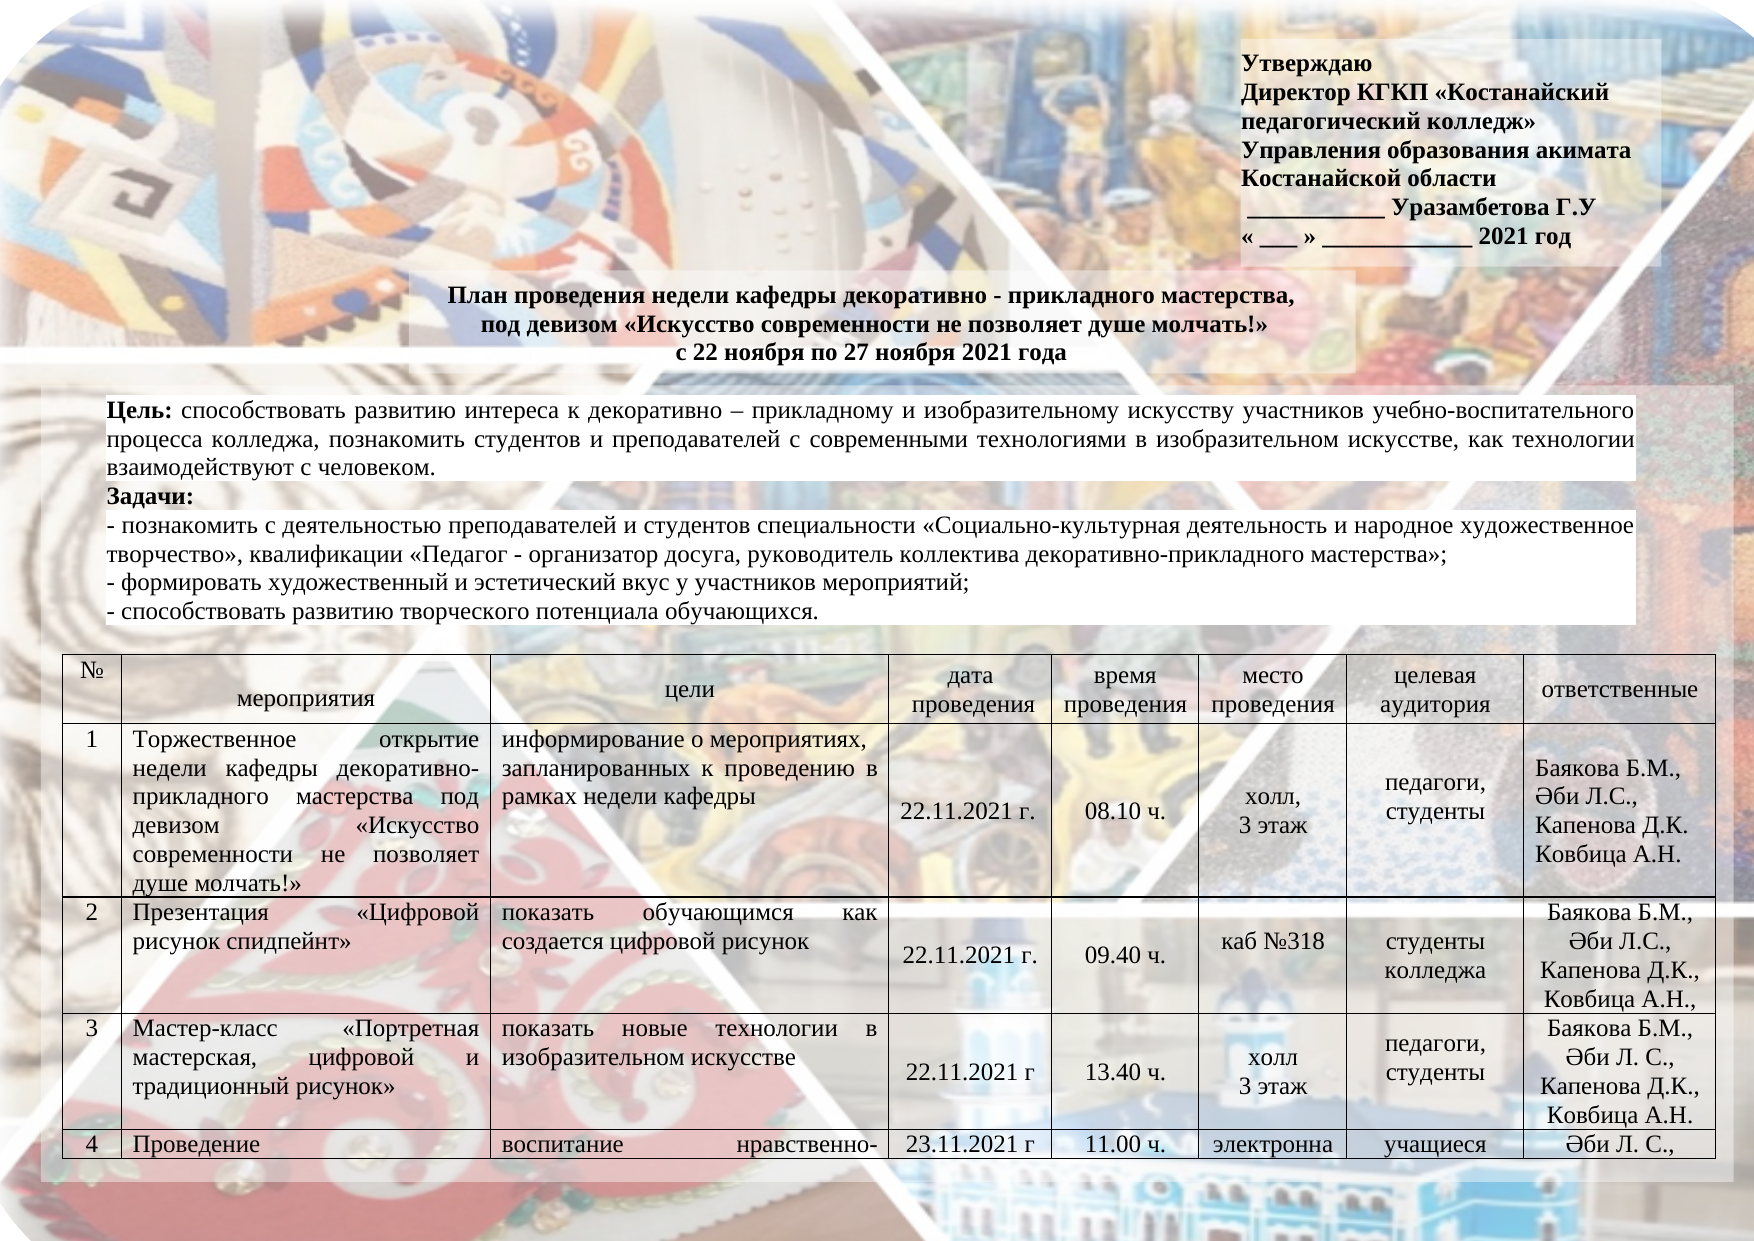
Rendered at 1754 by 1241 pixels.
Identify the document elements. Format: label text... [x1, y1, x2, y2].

table_cell студенты колледжа [1347, 898, 1523, 1012]
table_cell 22.11.2021 г. [889, 724, 1051, 896]
table_header [631, 47, 1239, 251]
table_cell 3 [63, 1014, 121, 1128]
table_header целевая аудитория [1347, 655, 1523, 723]
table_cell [1347, 1130, 1523, 1158]
table_cell 23.11.2021 г [889, 1130, 1051, 1158]
text План проведения недели кафедры декоративно - прикладного мастерства, [106, 280, 1636, 309]
table_cell показать новые технологии в изобразительном искусстве [491, 1014, 888, 1128]
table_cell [1524, 1130, 1715, 1158]
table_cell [1199, 1130, 1346, 1158]
table_cell 09.40 ч. [1052, 898, 1198, 1012]
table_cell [122, 1130, 490, 1158]
text под девизом «Искусство современности не позволяет душе молчать!» [106, 309, 1636, 337]
table_cell Баякова Б.М., Әби Л.С., Капенова Д.К. Ковбица А.Н. [1524, 724, 1715, 896]
table_cell 13.40 ч. [1052, 1014, 1198, 1128]
table_cell 22.11.2021 г [889, 1014, 1051, 1128]
table_cell 08.10 ч. [1052, 724, 1198, 896]
table_cell педагоги, студенты [1347, 724, 1523, 896]
table_cell 22.11.2021 г. [889, 898, 1051, 1012]
table_cell 4 [63, 1130, 121, 1158]
table_cell 2 [63, 898, 121, 1012]
table_header № [63, 655, 121, 723]
table_cell Баякова Б.М., Әби Л. С., Капенова Д.К., Ковбица А.Н. [1524, 1014, 1715, 1128]
table_cell 11.00 ч. [1052, 1130, 1198, 1158]
table_header цели [491, 655, 888, 723]
text Цель: способствовать развитию интереса к декоративно – прикладному и изобразительному искусству участников учебно-воспитательного процесса колледжа, познакомить студентов и преподавателей с современными технологиями в изобразительном искусстве, как технологии взаимодействуют с человеком. [106, 395, 1636, 481]
table_cell Презентация «Цифровой рисунок спидпейнт» [122, 898, 490, 1012]
table_header место проведения [1199, 655, 1346, 723]
table_header Утверждаю Директор КГКП «Костанайский педагогический колледж» Управления образования акимата Костанайской области ___________ Уразамбетова Г.У « ___ » ____________ 2021 год [1239, 47, 1636, 251]
text Задачи: [106, 481, 1636, 510]
table_cell холл, 3 этаж [1199, 724, 1346, 896]
table_header дата проведения [889, 655, 1051, 723]
table_header время проведения [1052, 655, 1198, 723]
table_cell каб №318 [1199, 898, 1346, 1012]
table_header ответственные [1524, 655, 1715, 723]
text - формировать художественный и эстетический вкус у участников мероприятий; [106, 567, 1636, 596]
table_cell информирование о мероприятиях, запланированных к проведению в рамках недели кафедры [491, 724, 888, 896]
table_cell показать обучающимся как создается цифровой рисунок [491, 898, 888, 1012]
table_cell 1 [63, 724, 121, 896]
table_cell Мастер-класс «Портретная мастерская, цифровой и традиционный рисунок» [122, 1014, 490, 1128]
table_cell Торжественное открытие недели кафедры декоративно-прикладного мастерства под девизом «Искусство современности не позволяет душе молчать!» [122, 724, 490, 896]
text - способствовать развитию творческого потенциала обучающихся. [106, 596, 1636, 625]
table_cell холл 3 этаж [1199, 1014, 1346, 1128]
table_header мероприятия [122, 655, 490, 723]
text - познакомить с деятельностью преподавателей и студентов специальности «Социально-культурная деятельность и народное художественное творчество», квалификации «Педагог - организатор досуга, руководитель коллектива декоративно-прикладного мастерства»; [106, 510, 1636, 567]
table_cell Баякова Б.М., Әби Л.С., Капенова Д.К., Ковбица А.Н., [1524, 898, 1715, 1012]
table_cell педагоги, студенты [1347, 1014, 1523, 1128]
text с 22 ноября по 27 ноября 2021 года [106, 337, 1636, 366]
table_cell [491, 1130, 888, 1158]
